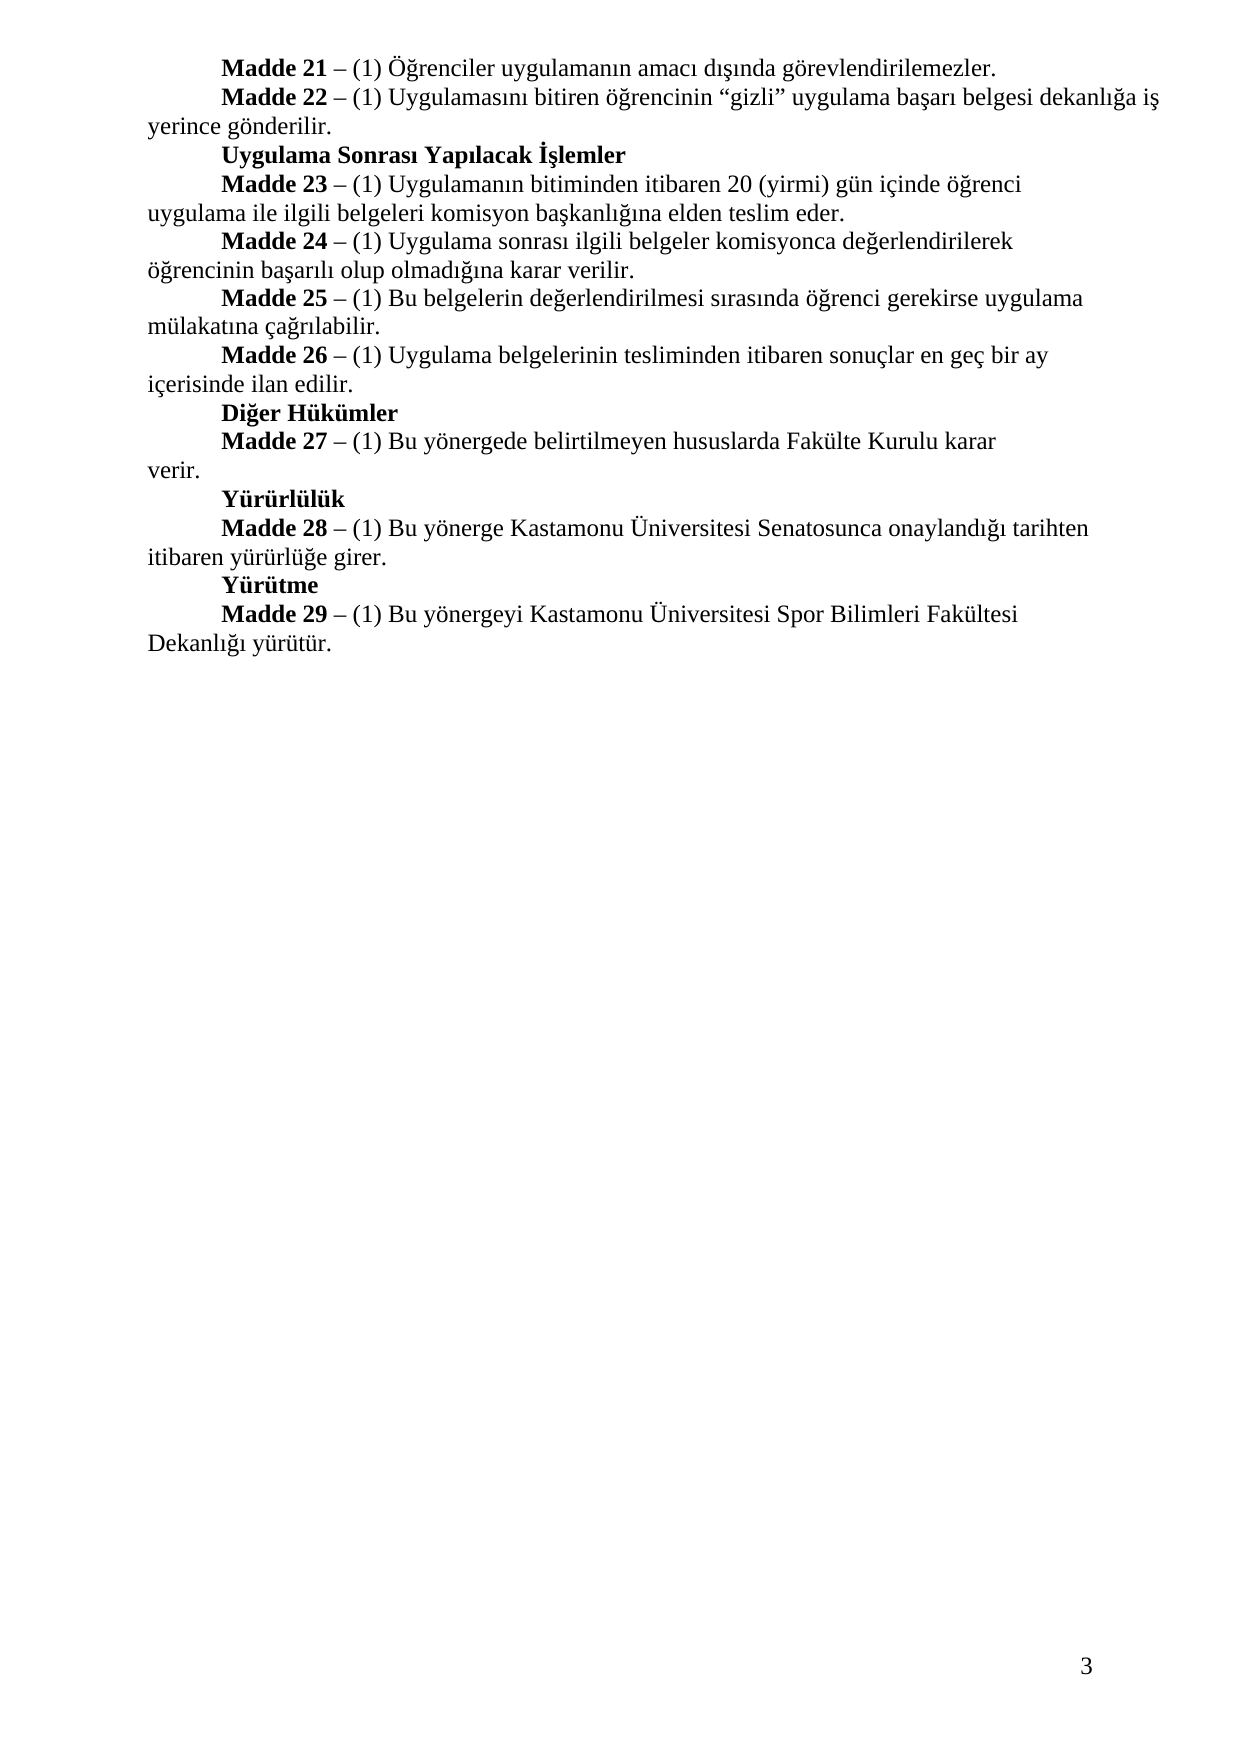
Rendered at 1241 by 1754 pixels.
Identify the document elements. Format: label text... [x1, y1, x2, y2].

text Madde 21 – (1) Öğrenciler uygulamanın amacı dışında görevlendirilemezler. [221, 53, 1192, 82]
text itibaren yürürlüğe girer. [147, 542, 1192, 571]
subtitle Uygulama Sonrası Yapılacak İşlemler [221, 140, 1192, 169]
subtitle Yürürlülük [221, 485, 1192, 513]
text Madde 26 – (1) Uygulama belgelerinin tesliminden itibaren sonuçlar en geç bir ay içerisinde ilan edilir. [147, 340, 1092, 398]
text Madde 29 – (1) Bu yönergeyi Kastamonu Üniversitesi Spor Bilimleri Fakültesi Dekanlığı yürütür. [147, 599, 1092, 657]
text Madde 27 – (1) Bu yönergede belirtilmeyen hususlarda Fakülte Kurulu karar [221, 427, 1192, 455]
text Madde 22 – (1) Uygulamasını bitiren öğrencinin “gizli” uygulama başarı belgesi dekanlığa iş yerince gönderilir. [147, 82, 1192, 140]
text verir. [147, 455, 201, 484]
text Madde 23 – (1) Uygulamanın bitiminden itibaren 20 (yirmi) gün içinde öğrenci uygulama ile ilgili belgeleri komisyon başkanlığına elden teslim eder. [147, 169, 1092, 226]
text Madde 25 – (1) Bu belgelerin değerlendirilmesi sırasında öğrenci gerekirse uygulama mülakatına çağrılabilir. [147, 284, 1092, 340]
text Madde 28 – (1) Bu yönerge Kastamonu Üniversitesi Senatosunca onaylandığı tarihten [221, 513, 1192, 542]
text Madde 24 – (1) Uygulama sonrası ilgili belgeler komisyonca değerlendirilerek öğrencinin başarılı olup olmadığına karar verilir. [147, 226, 1092, 284]
subtitle Yürütme [221, 571, 1192, 599]
subtitle Diğer Hükümler [221, 398, 1192, 427]
